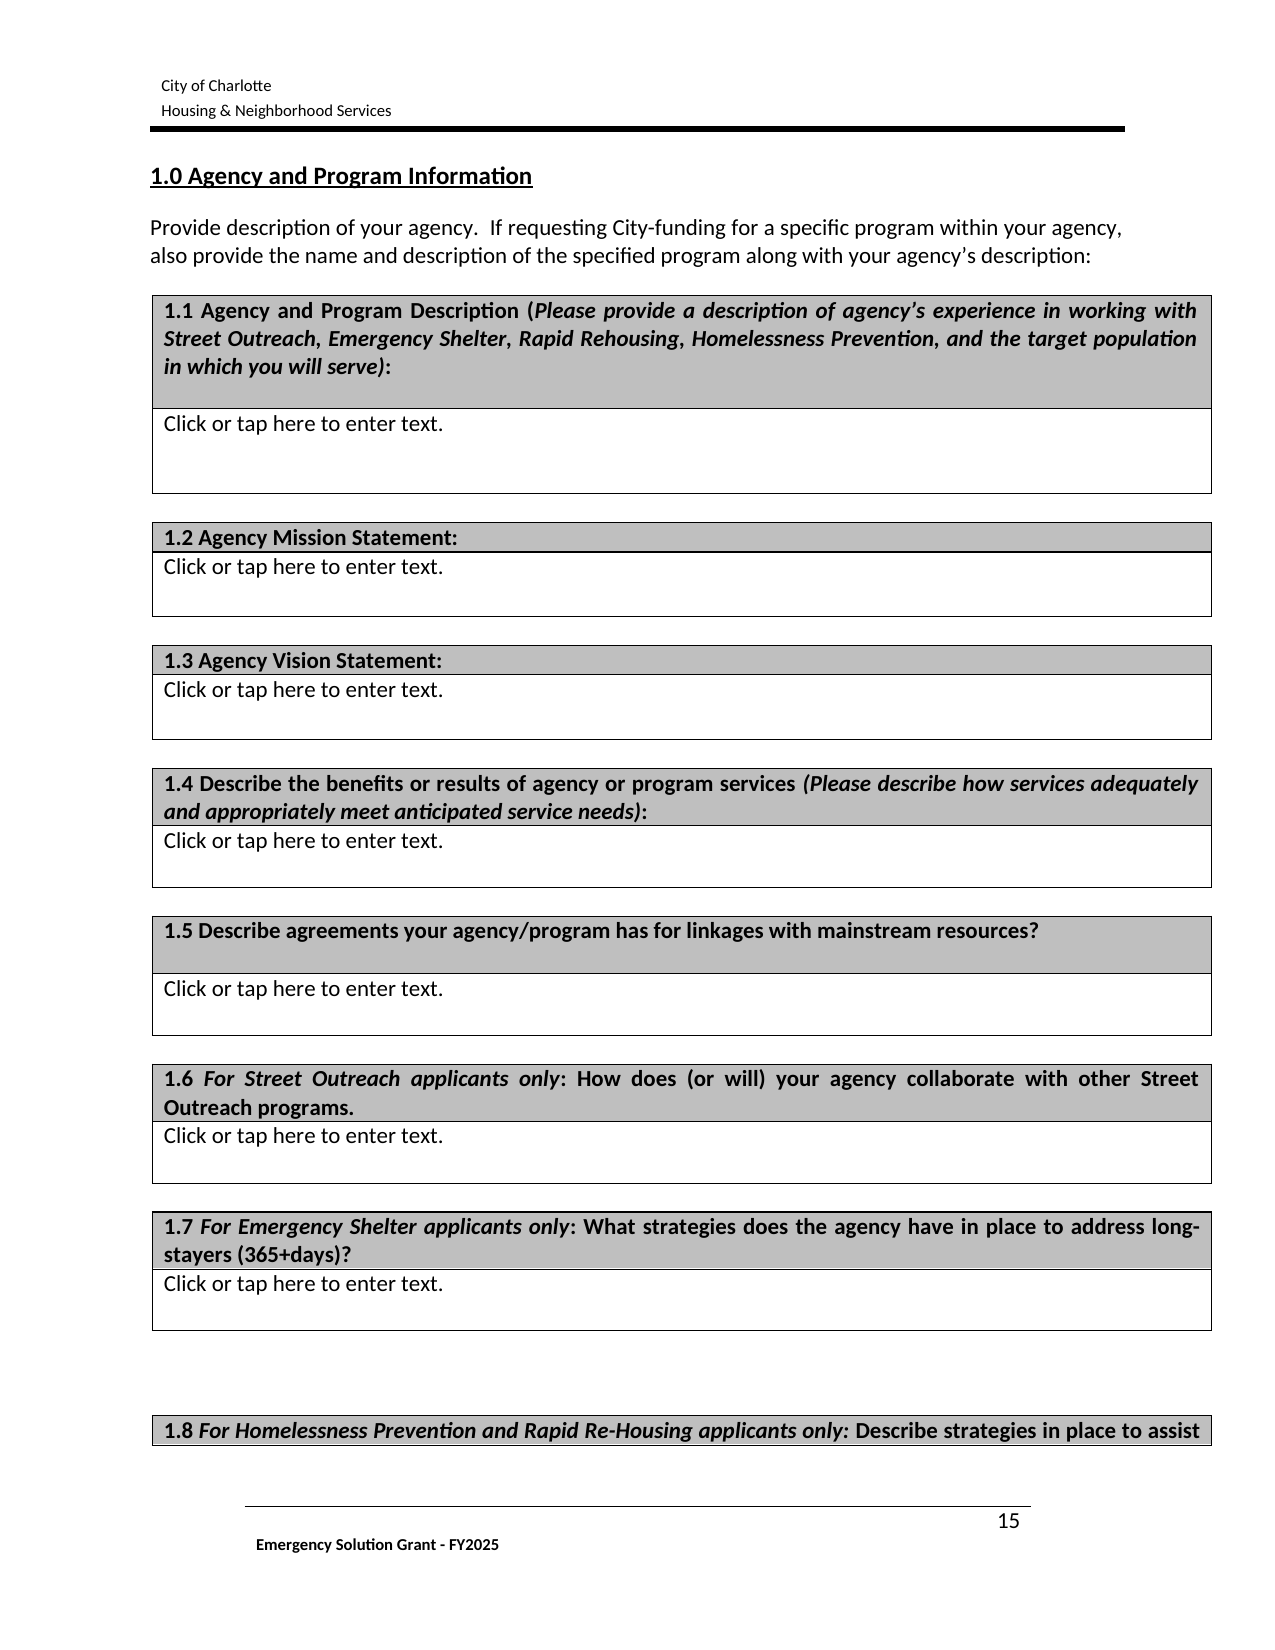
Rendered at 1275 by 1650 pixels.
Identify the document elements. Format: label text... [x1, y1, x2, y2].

table_header 1.1 Agency and Program Description (Please provide a description of agency’s experience in working with Street Outreach, Emergency Shelter, Rapid Rehousing, Homelessness Prevention, and the target population in which you will serve): [153, 296, 1211, 408]
table_cell [153, 409, 1211, 493]
table_header 1.4 Describe the benefits or results of agency or program services (Please describe how services adequately and appropriately meet anticipated service needs): [153, 769, 1211, 825]
table_header 1.2 Agency Mission Statement: [153, 523, 1211, 551]
table_header 1.5 Describe agreements your agency/program has for linkages with mainstream resources? [153, 917, 1211, 973]
subtitle 1.0 Agency and Program Information [150, 160, 1125, 191]
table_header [153, 1416, 1211, 1444]
table_header 1.3 Agency Vision Statement: [153, 646, 1211, 674]
text Provide description of your agency. If requesting City-funding for a specific program within your agency, also provide the name and description of the specified program along with your agency’s description: [150, 213, 1125, 269]
table_header 1.7 For Emergency Shelter applicants only: What strategies does the agency have in place to address long-stayers (365+days)? [153, 1213, 1211, 1268]
table_header 1.6 For Street Outreach applicants only: How does (or will) your agency collaborate with other Street Outreach programs. [153, 1065, 1211, 1121]
